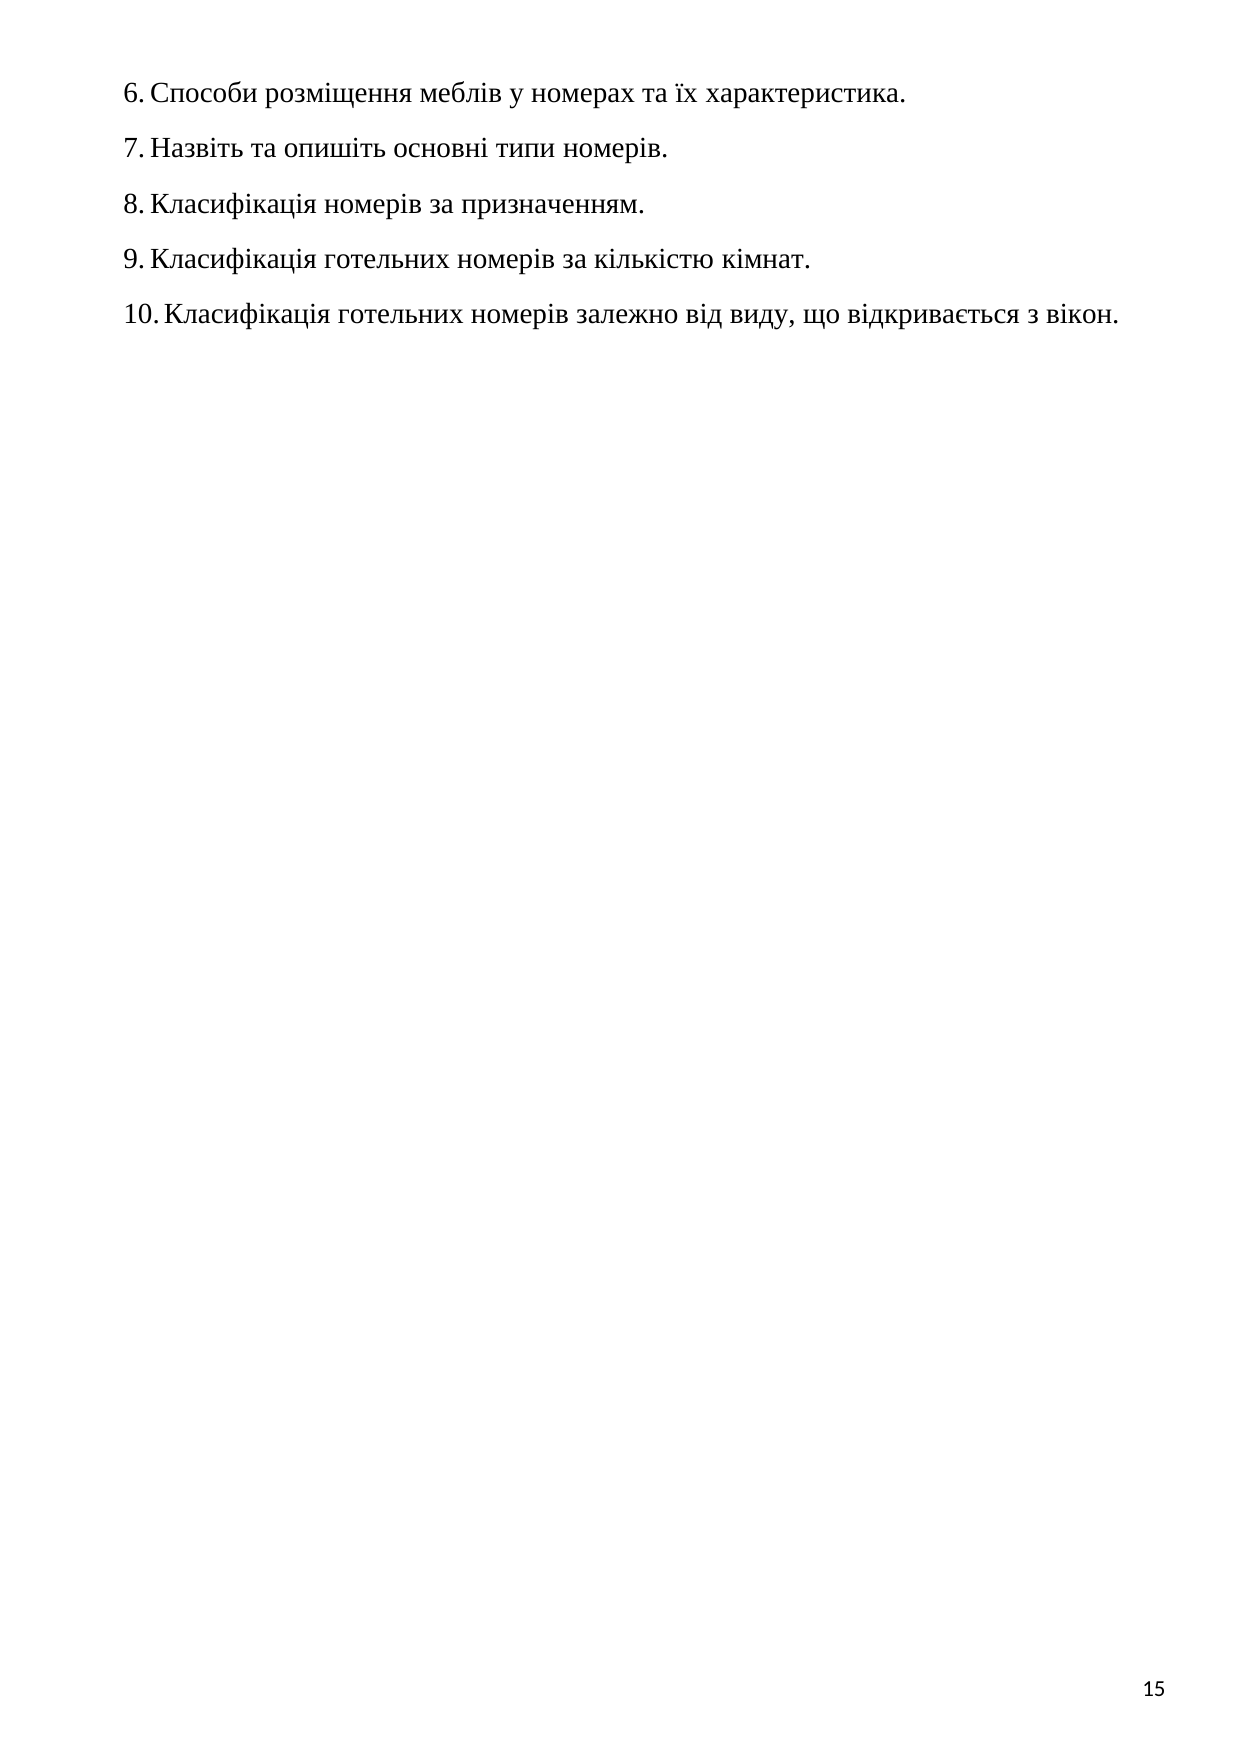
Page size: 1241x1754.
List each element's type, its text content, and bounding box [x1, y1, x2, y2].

list Класифікація готельних номерів залежно від виду, що відкривається з вікон. [123, 296, 1153, 330]
list Назвіть та опишіть основні типи номерів. [123, 130, 1165, 164]
list Способи розміщення меблів у номерах та їх характеристика. [123, 75, 1165, 108]
list Класифікація готельних номерів за кількістю кімнат. [123, 241, 1165, 274]
list Класифікація номерів за призначенням. [123, 186, 1165, 219]
